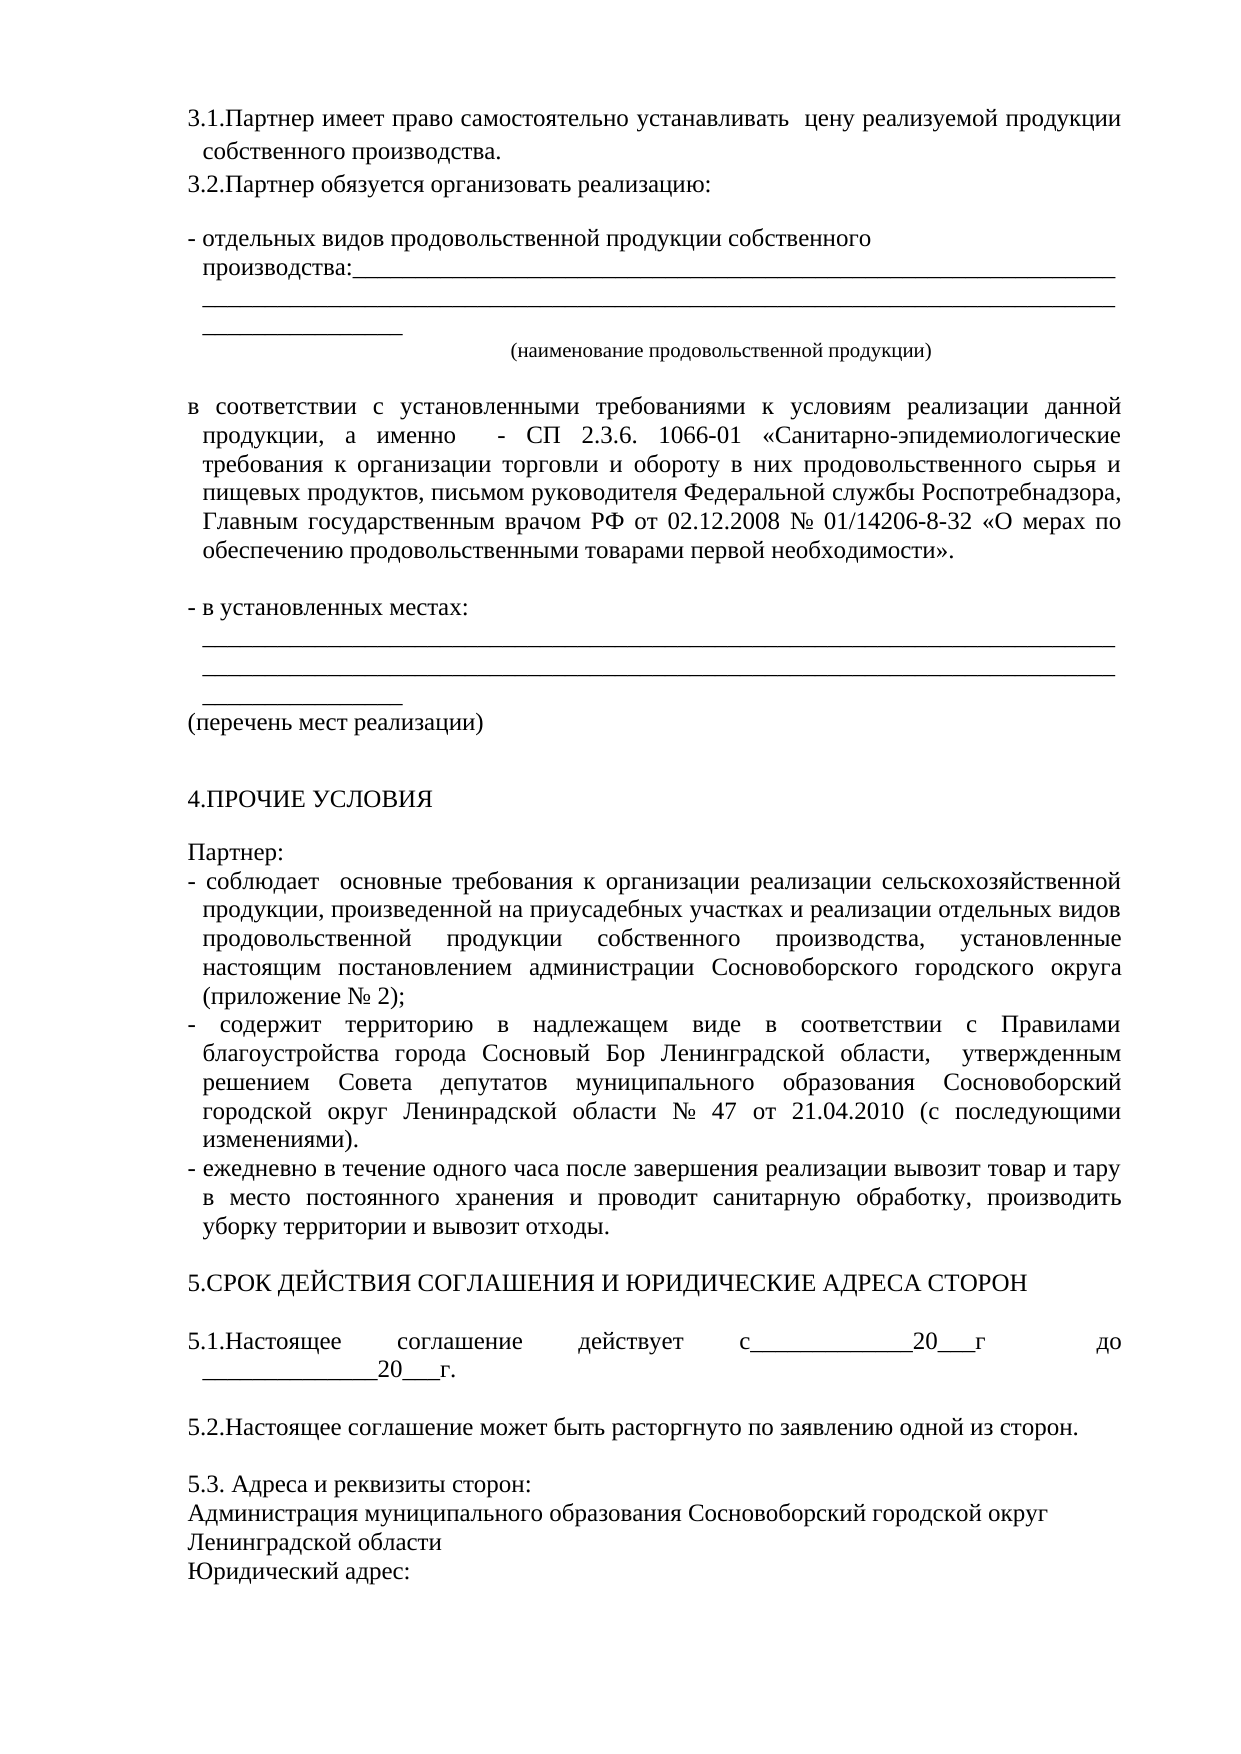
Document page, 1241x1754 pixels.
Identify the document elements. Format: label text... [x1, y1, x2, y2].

text - в установленных местах: __________________________________________________________________________________________________________________________________________________________________ [187, 592, 1122, 707]
text - ежедневно в течение одного часа после завершения реализации вывозит товар и тару в место постоянного хранения и проводит санитарную обработку, производить уборку территории и вывозит отходы. [187, 1153, 1122, 1239]
text Юридический адрес: [187, 1556, 1122, 1584]
text 4.ПРОЧИЕ УСЛОВИЯ [187, 784, 1122, 813]
list 3.2.Партнер обязуется организовать реализацию: [187, 169, 1122, 198]
text 5.3. Адреса и реквизиты сторон: [187, 1469, 1122, 1498]
text 5.1.Настоящее соглашение действует с_____________20___г до ______________20___г. [187, 1326, 1122, 1383]
text 5.СРОК ДЕЙСТВИЯ СОГЛАШЕНИЯ И ЮРИДИЧЕСКИЕ АДРЕСА СТОРОН [187, 1268, 1122, 1297]
text - соблюдает основные требования к организации реализации сельскохозяйственной продукции, произведенной на приусадебных участках и реализации отдельных видов продовольственной продукции собственного производства, установленные настоящим постановлением администрации Сосновоборского городского округа (приложение № 2); [187, 866, 1122, 1009]
text (перечень мест реализации) [187, 707, 1122, 736]
text (наименование продовольственной продукции) [187, 338, 1122, 362]
text Партнер: [187, 837, 1122, 866]
text в соответствии с установленными требованиями к условиям реализации данной продукции, а именно - СП 2.3.6. 1066-01 «Санитарно-эпидемиологические требования к организации торговли и обороту в них продовольственного сырья и пищевых продуктов, письмом руководителя Федеральной службы Роспотребнадзора, Главным государственным врачом РФ от 02.12.2008 № 01/14206-8-32 «О мерах по обеспечению продовольственными товарами первой необходимости». [187, 391, 1122, 564]
list 3.1.Партнер имеет право самостоятельно устанавливать цену реализуемой продукции собственного производства. [187, 103, 1122, 165]
text Ленинградской области [187, 1527, 1122, 1556]
text - отдельных видов продовольственной продукции собственного производства:______________________________________________________________________________________________________________________________________________________ [187, 223, 1122, 338]
text 5.2.Настоящее соглашение может быть расторгнуто по заявлению одной из сторон. [187, 1412, 1122, 1441]
text Администрация муниципального образования Сосновоборский городской округ [187, 1498, 1122, 1527]
text - содержит территорию в надлежащем виде в соответствии с Правилами благоустройства города Сосновый Бор Ленинградской области, утвержденным решением Совета депутатов муниципального образования Сосновоборский городской округ Ленинрадской области № 47 от 21.04.2010 (с последующими изменениями). [187, 1009, 1122, 1153]
